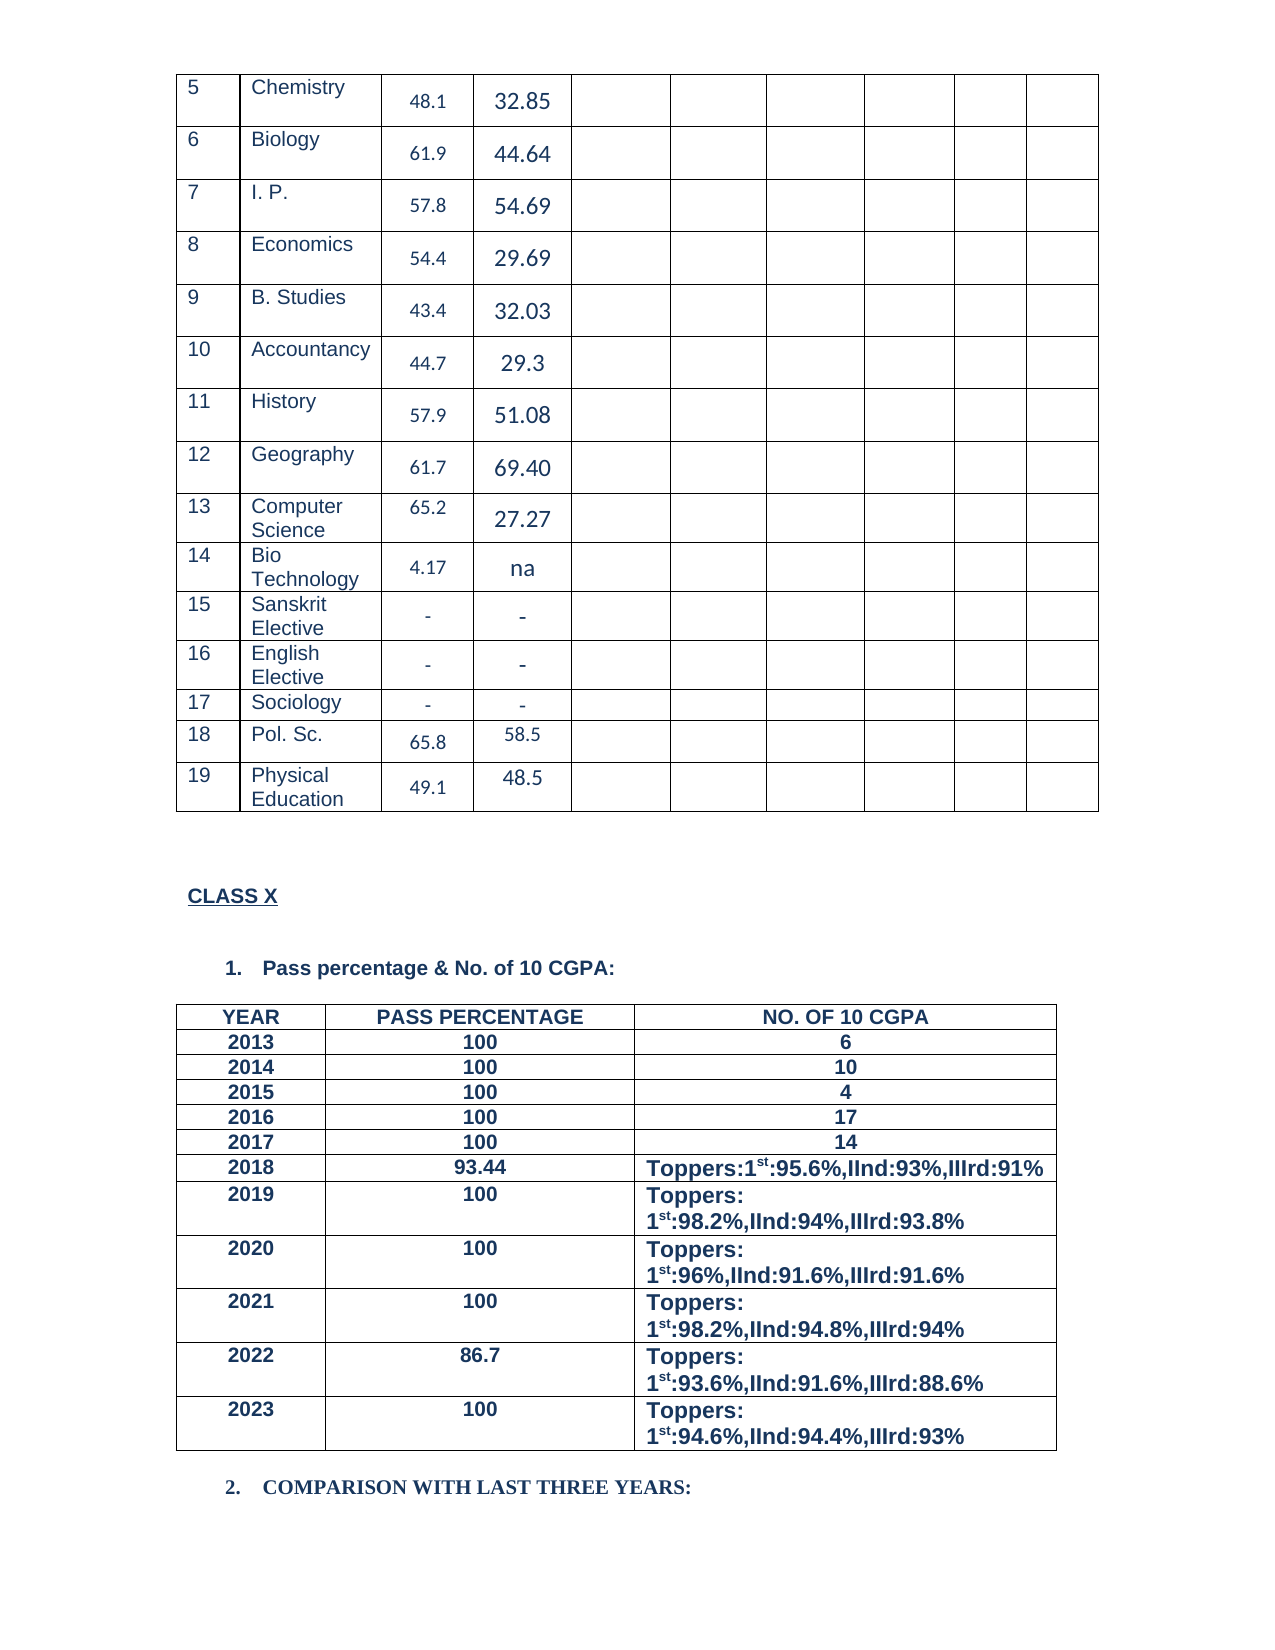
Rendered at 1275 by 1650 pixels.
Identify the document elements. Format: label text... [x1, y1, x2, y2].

table_cell 100 [326, 1080, 634, 1103]
table_cell [955, 337, 1026, 388]
table_cell - [474, 690, 571, 720]
table_cell 13 [177, 494, 239, 542]
table_cell 86.7 [326, 1343, 634, 1396]
table_cell 15 [177, 592, 239, 640]
table_cell Toppers:1st:95.6%,IInd:93%,IIIrd:91% [635, 1155, 1056, 1181]
table_cell 29.69 [474, 232, 571, 283]
table_cell [767, 75, 864, 126]
table_cell [1027, 494, 1098, 542]
table_cell 4.17 [382, 543, 473, 591]
table_cell 16 [177, 641, 239, 689]
table_cell 9 [177, 285, 239, 336]
table_cell na [474, 543, 571, 591]
table_cell [1027, 75, 1098, 126]
table_cell Biology [241, 127, 381, 179]
table_cell 32.03 [474, 285, 571, 336]
table_cell [1027, 285, 1098, 336]
table_cell [572, 494, 670, 542]
table_cell [955, 592, 1026, 640]
table_cell 2017 [177, 1130, 325, 1153]
table_cell [955, 543, 1026, 591]
table_cell [767, 763, 864, 811]
table_header YEAR [177, 1005, 325, 1028]
table_cell [865, 721, 954, 762]
table_cell 6 [177, 127, 239, 179]
table_cell [671, 389, 766, 441]
table_cell [1027, 180, 1098, 231]
table_cell Toppers:1st:93.6%,IInd:91.6%,IIIrd:88.6% [635, 1343, 1056, 1396]
table_cell [572, 543, 670, 591]
table_cell [865, 180, 954, 231]
table_cell 10 [177, 337, 239, 388]
table_cell B. Studies [241, 285, 381, 336]
table_cell [1027, 592, 1098, 640]
table_cell 61.9 [382, 127, 473, 179]
table_cell [767, 389, 864, 441]
table_cell 29.3 [474, 337, 571, 388]
table_cell [1027, 442, 1098, 493]
table_cell [1027, 127, 1098, 179]
table_cell [767, 494, 864, 542]
table_cell [572, 592, 670, 640]
table_cell [767, 592, 864, 640]
table_cell Sanskrit Elective [241, 592, 381, 640]
table_cell 43.4 [382, 285, 473, 336]
table_cell 4 [635, 1080, 1056, 1103]
table_cell [767, 180, 864, 231]
table_cell [671, 337, 766, 388]
table_header PASS PERCENTAGE [326, 1005, 634, 1028]
table_cell 100 [326, 1182, 634, 1234]
table_cell [955, 641, 1026, 689]
table_cell [572, 442, 670, 493]
table_cell [955, 285, 1026, 336]
table_cell [955, 180, 1026, 231]
table_cell 2013 [177, 1030, 325, 1053]
table_cell 6 [635, 1030, 1056, 1053]
table_cell 54.4 [382, 232, 473, 283]
table_cell [572, 337, 670, 388]
table_cell [572, 721, 670, 762]
table_cell Physical Education [241, 763, 381, 811]
table_cell [671, 763, 766, 811]
table_cell 2016 [177, 1105, 325, 1128]
table_cell [865, 232, 954, 283]
table_cell 10 [635, 1055, 1056, 1078]
table_cell [865, 690, 954, 720]
table_cell [767, 232, 864, 283]
table_cell - [382, 690, 473, 720]
table_cell 17 [177, 690, 239, 720]
table_cell Computer Science [241, 494, 381, 542]
table_cell 100 [326, 1289, 634, 1342]
table_cell [572, 285, 670, 336]
table_cell [572, 389, 670, 441]
table_cell 100 [326, 1130, 634, 1153]
table_cell Toppers:1st:96%,IInd:91.6%,IIIrd:91.6% [635, 1236, 1056, 1288]
table_cell 57.9 [382, 389, 473, 441]
table_cell [1027, 763, 1098, 811]
table_cell [767, 442, 864, 493]
table_cell 100 [326, 1397, 634, 1449]
table_cell [1027, 690, 1098, 720]
table_cell [767, 127, 864, 179]
table_cell 58.5 [474, 721, 571, 762]
table_cell 19 [177, 763, 239, 811]
table_cell [955, 494, 1026, 542]
table_cell [671, 442, 766, 493]
table_cell [671, 180, 766, 231]
table_cell Toppers:1st:98.2%,IInd:94%,IIIrd:93.8% [635, 1182, 1056, 1234]
table_cell English Elective [241, 641, 381, 689]
table_cell 44.64 [474, 127, 571, 179]
table_cell 2021 [177, 1289, 325, 1342]
table_cell [955, 690, 1026, 720]
table_cell 2018 [177, 1155, 325, 1181]
table_cell [572, 75, 670, 126]
table_cell [1027, 543, 1098, 591]
table_cell Accountancy [241, 337, 381, 388]
table_cell [865, 442, 954, 493]
table_cell [767, 690, 864, 720]
table_cell [572, 763, 670, 811]
table_cell Toppers:1st:98.2%,IInd:94.8%,IIIrd:94% [635, 1289, 1056, 1342]
table_cell [767, 721, 864, 762]
table_cell [767, 543, 864, 591]
table_cell [572, 690, 670, 720]
table_cell 7 [177, 180, 239, 231]
table_cell [767, 337, 864, 388]
table_cell - [474, 592, 571, 640]
table_cell [865, 494, 954, 542]
text CLASS X [187, 884, 1087, 908]
table_cell 5 [177, 75, 239, 126]
table_cell 2023 [177, 1397, 325, 1449]
table_header NO. OF 10 CGPA [635, 1005, 1056, 1028]
table_cell [767, 641, 864, 689]
table_cell [671, 285, 766, 336]
table_cell History [241, 389, 381, 441]
table_cell 100 [326, 1055, 634, 1078]
table_cell 44.7 [382, 337, 473, 388]
table_cell [865, 75, 954, 126]
list Pass percentage & No. of 10 CGPA: [225, 956, 1087, 979]
table_cell 11 [177, 389, 239, 441]
table_cell 32.85 [474, 75, 571, 126]
table_cell - [382, 641, 473, 689]
table_cell [572, 180, 670, 231]
table_cell [671, 75, 766, 126]
table_cell 14 [635, 1130, 1056, 1153]
table_cell [955, 75, 1026, 126]
table_cell [955, 127, 1026, 179]
table_cell [865, 285, 954, 336]
table_cell [671, 127, 766, 179]
table_cell [572, 232, 670, 283]
table_cell [671, 690, 766, 720]
table_cell 27.27 [474, 494, 571, 542]
table_cell 2015 [177, 1080, 325, 1103]
table_cell I. P. [241, 180, 381, 231]
table_cell 49.1 [382, 763, 473, 811]
table_cell [671, 592, 766, 640]
table_cell [865, 127, 954, 179]
table_cell [767, 285, 864, 336]
table_cell [671, 543, 766, 591]
table_cell Economics [241, 232, 381, 283]
table_cell 14 [177, 543, 239, 591]
table_cell 65.8 [382, 721, 473, 762]
table_cell 93.44 [326, 1155, 634, 1181]
table_cell 69.40 [474, 442, 571, 493]
table_cell [955, 763, 1026, 811]
table_cell [1027, 232, 1098, 283]
table_cell [865, 763, 954, 811]
table_cell 100 [326, 1105, 634, 1128]
table_cell 8 [177, 232, 239, 283]
table_cell 2019 [177, 1182, 325, 1234]
table_cell - [474, 641, 571, 689]
table_cell Geography [241, 442, 381, 493]
table_cell 57.8 [382, 180, 473, 231]
table_cell 100 [326, 1236, 634, 1288]
table_cell 12 [177, 442, 239, 493]
table_cell 18 [177, 721, 239, 762]
table_cell Sociology [241, 690, 381, 720]
table_cell 65.2 [382, 494, 473, 542]
table_cell [671, 641, 766, 689]
table_cell 2014 [177, 1055, 325, 1078]
table_cell [865, 641, 954, 689]
table_cell [1027, 641, 1098, 689]
list COMPARISON WITH LAST THREE YEARS: [225, 1474, 1087, 1499]
table_cell 2020 [177, 1236, 325, 1288]
table_cell [671, 494, 766, 542]
table_cell [865, 389, 954, 441]
table_cell Bio Technology [241, 543, 381, 591]
table_cell [955, 442, 1026, 493]
table_cell 48.5 [474, 763, 571, 811]
table_cell [865, 543, 954, 591]
table_cell [572, 127, 670, 179]
table_cell Chemistry [241, 75, 381, 126]
table_cell 2022 [177, 1343, 325, 1396]
table_cell Pol. Sc. [241, 721, 381, 762]
table_cell [865, 337, 954, 388]
table_cell 100 [326, 1030, 634, 1053]
table_cell [1027, 337, 1098, 388]
table_cell 61.7 [382, 442, 473, 493]
table_cell 17 [635, 1105, 1056, 1128]
table_cell 54.69 [474, 180, 571, 231]
table_cell [955, 232, 1026, 283]
table_cell 51.08 [474, 389, 571, 441]
table_cell [955, 389, 1026, 441]
table_cell [865, 592, 954, 640]
table_cell Toppers:1st:94.6%,IInd:94.4%,IIIrd:93% [635, 1397, 1056, 1449]
table_cell [572, 641, 670, 689]
table_cell [1027, 721, 1098, 762]
table_cell [671, 721, 766, 762]
table_cell [955, 721, 1026, 762]
table_cell - [382, 592, 473, 640]
table_cell [671, 232, 766, 283]
table_cell 48.1 [382, 75, 473, 126]
table_cell [1027, 389, 1098, 441]
